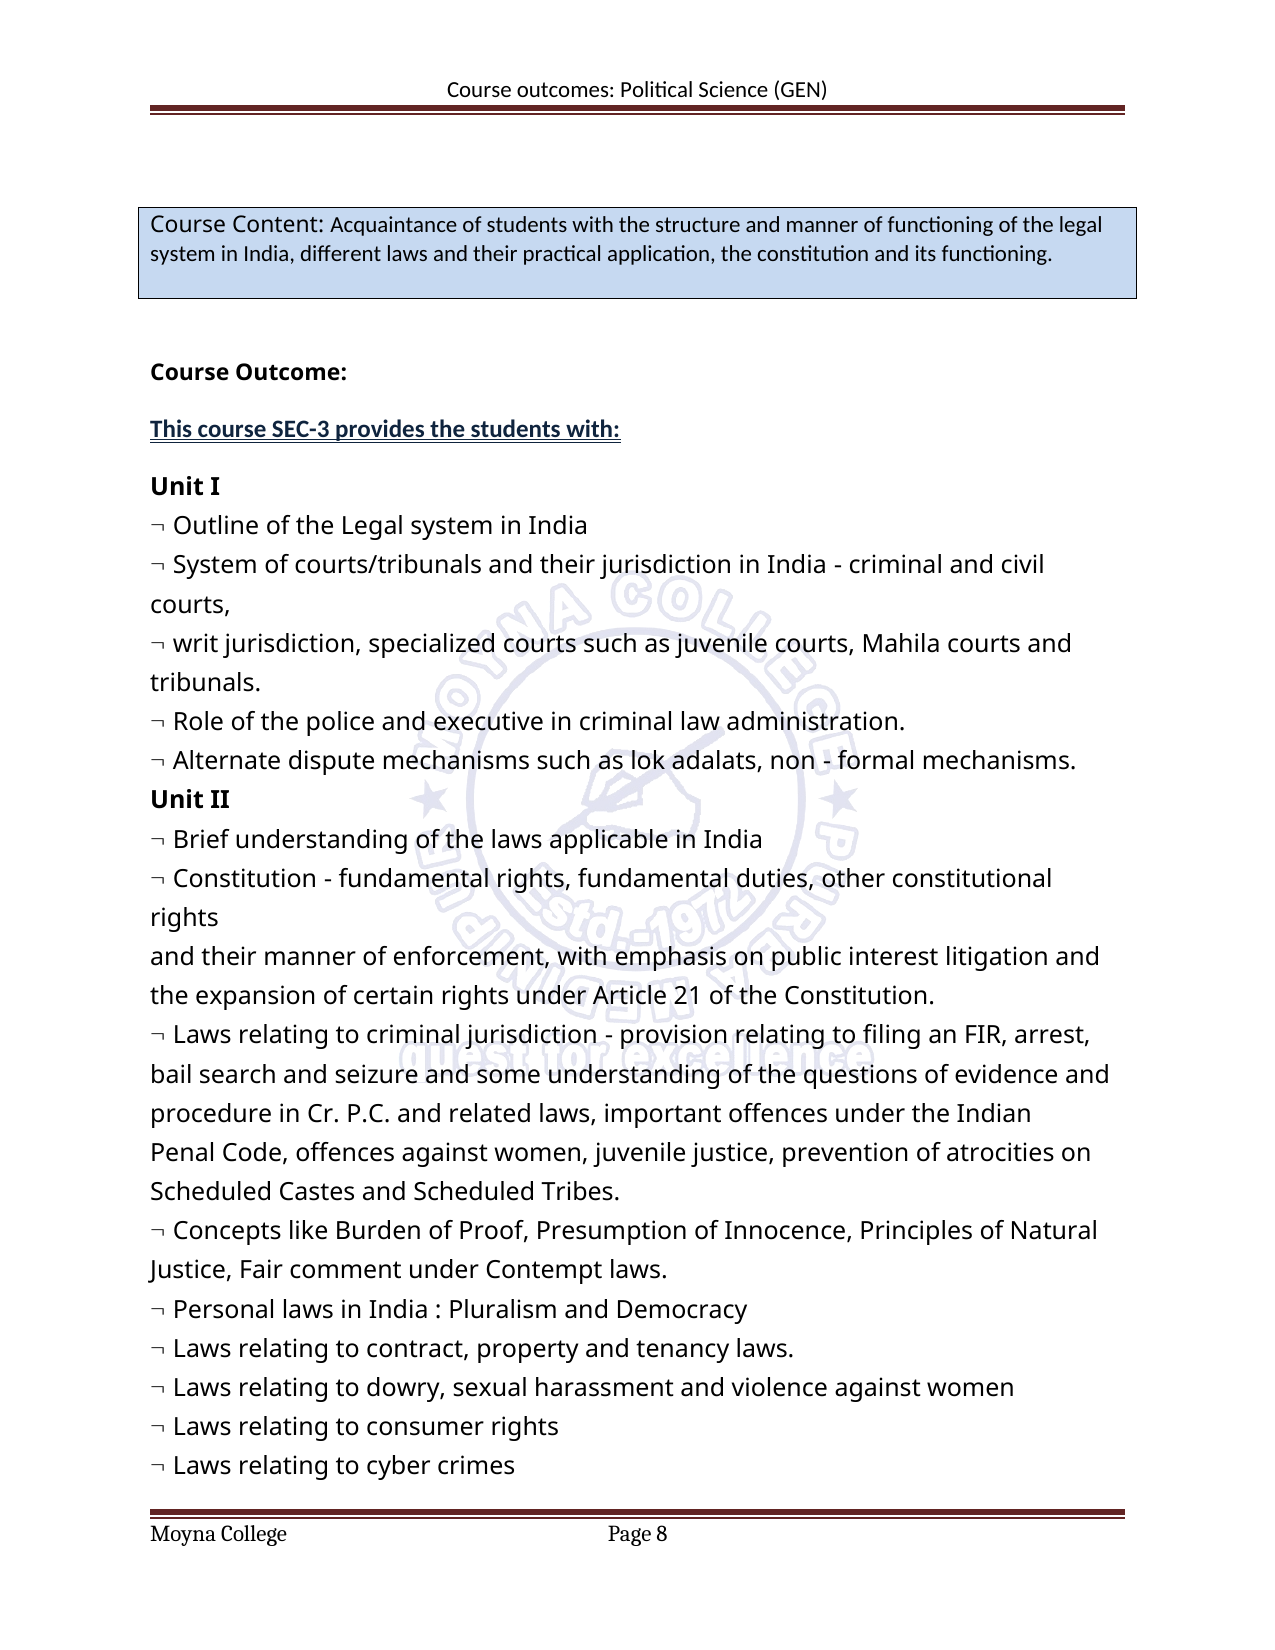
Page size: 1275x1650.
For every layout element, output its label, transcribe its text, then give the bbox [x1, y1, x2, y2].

text Course Outcome: [150, 356, 1125, 387]
text This course SEC-3 provides the students with: [150, 413, 1125, 443]
table_header Course Content: Acquaintance of students with the structure and manner of functioning of the legal system in India, different laws and their practical application, the constitution and its functioning. [139, 208, 1136, 298]
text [150, 469, 1125, 1482]
